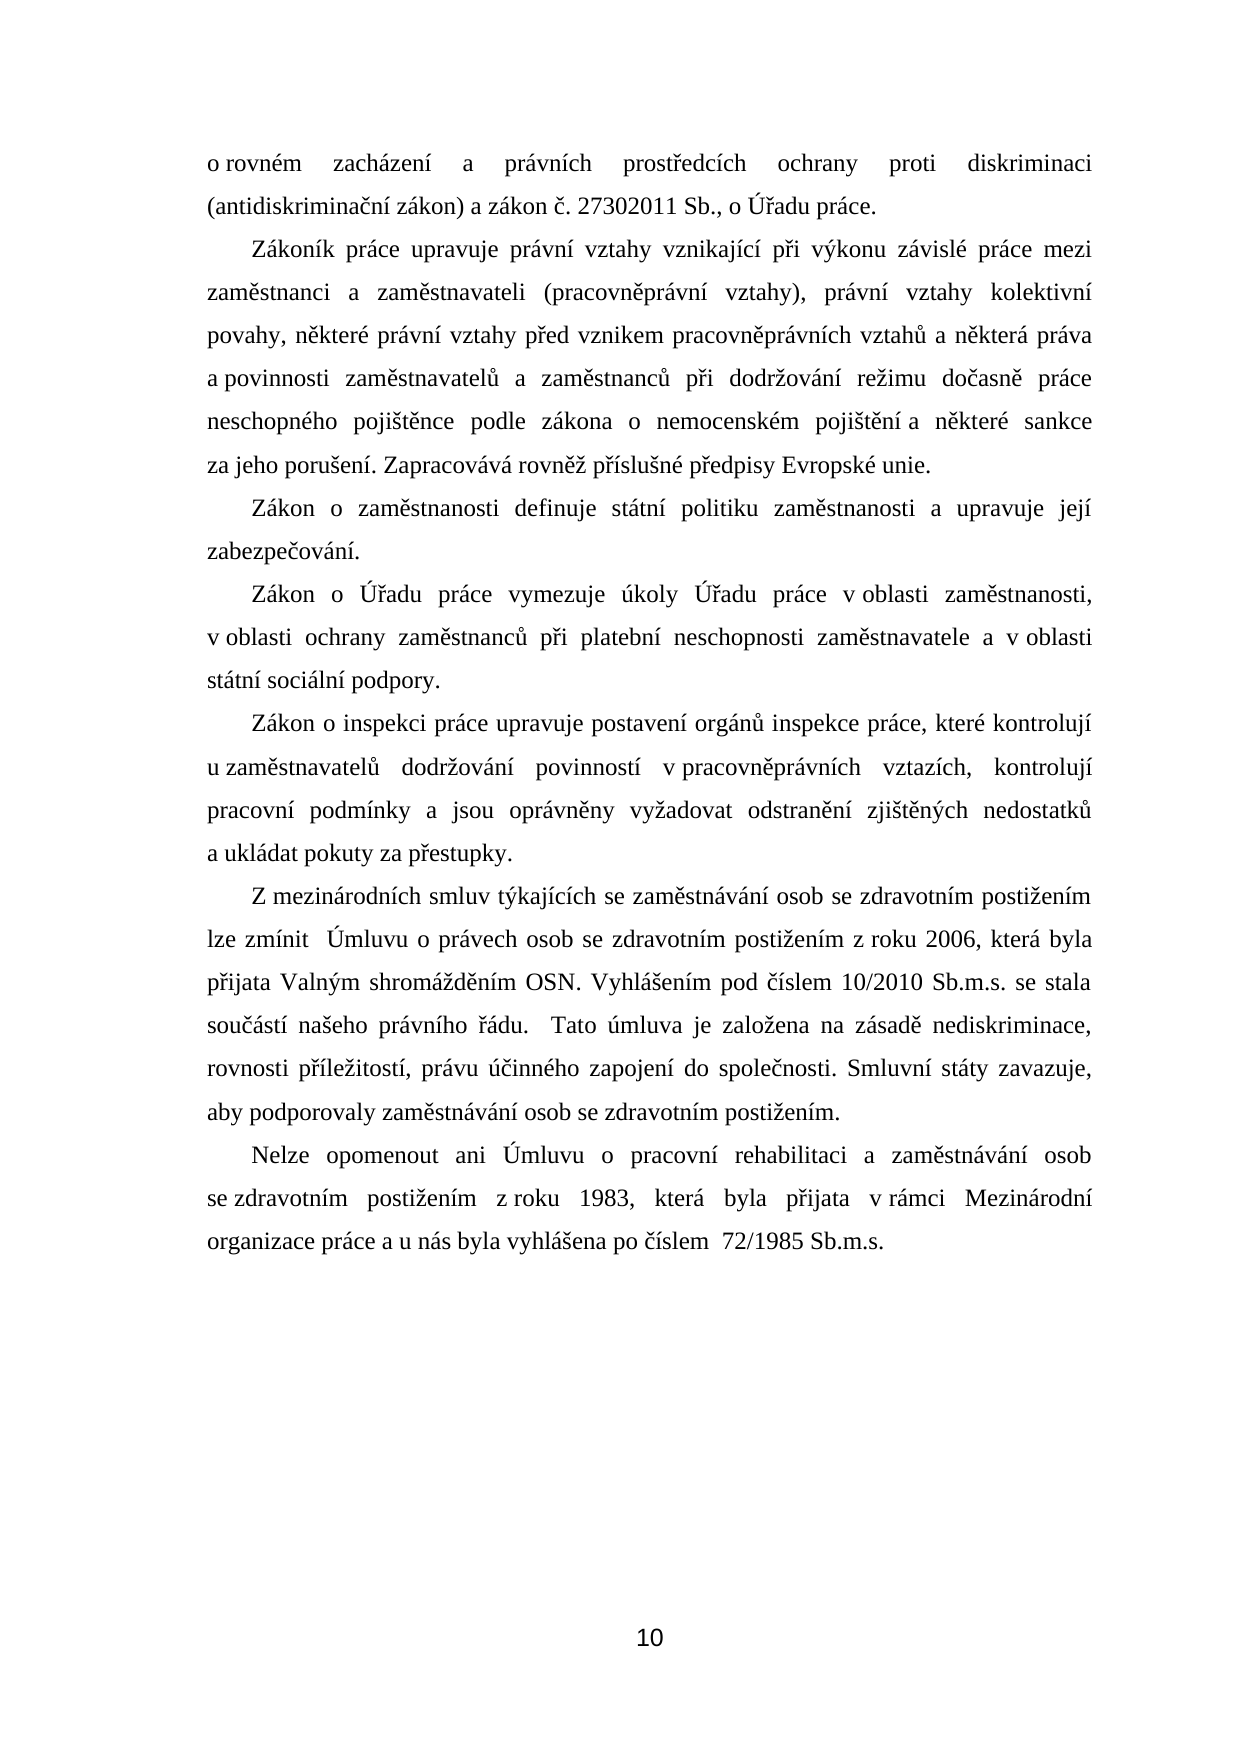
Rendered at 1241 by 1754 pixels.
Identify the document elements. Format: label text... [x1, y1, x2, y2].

text Nelze opomenout ani Úmluvu o pracovní rehabilitaci a zaměstnávání osob se zdravotním postižením z roku 1983, která byla přijata v rámci Mezinárodní organizace práce a u nás byla vyhlášena po číslem 72/1985 Sb.m.s. [207, 1140, 1092, 1255]
text Zákon o inspekci práce upravuje postavení orgánů inspekce práce, které kontrolují u zaměstnavatelů dodržování povinností v pracovněprávních vztazích, kontrolují pracovní podmínky a jsou oprávněny vyžadovat odstranění zjištěných nedostatků a ukládat pokuty za přestupky. [207, 708, 1092, 867]
text Zákoník práce upravuje právní vztahy vznikající při výkonu závislé práce mezi zaměstnanci a zaměstnavateli (pracovněprávní vztahy), právní vztahy kolektivní povahy, některé právní vztahy před vznikem pracovněprávních vztahů a některá práva a povinnosti zaměstnavatelů a zaměstnanců při dodržování režimu dočasně práce neschopného pojištěnce podle zákona o nemocenském pojištění a některé sankce za jeho porušení. Zapracovává rovněž příslušné předpisy Evropské unie. [207, 234, 1092, 478]
text Zákon o zaměstnanosti definuje státní politiku zaměstnanosti a upravuje její zabezpečování. [207, 493, 1092, 565]
text Zákon o Úřadu práce vymezuje úkoly Úřadu práce v oblasti zaměstnanosti, v oblasti ochrany zaměstnanců při platební neschopnosti zaměstnavatele a v oblasti státní sociální podpory. [207, 579, 1092, 694]
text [207, 148, 1092, 219]
text Z mezinárodních smluv týkajících se zaměstnávání osob se zdravotním postižením lze zmínit Úmluvu o právech osob se zdravotním postižením z roku 2006, která byla přijata Valným shromážděním OSN. Vyhlášením pod číslem 10/2010 Sb.m.s. se stala součástí našeho právního řádu. Tato úmluva je založena na zásadě nediskriminace, rovnosti příležitostí, právu účinného zapojení do společnosti. Smluvní státy zavazuje, aby podporovaly zaměstnávání osob se zdravotním postižením. [207, 881, 1092, 1125]
